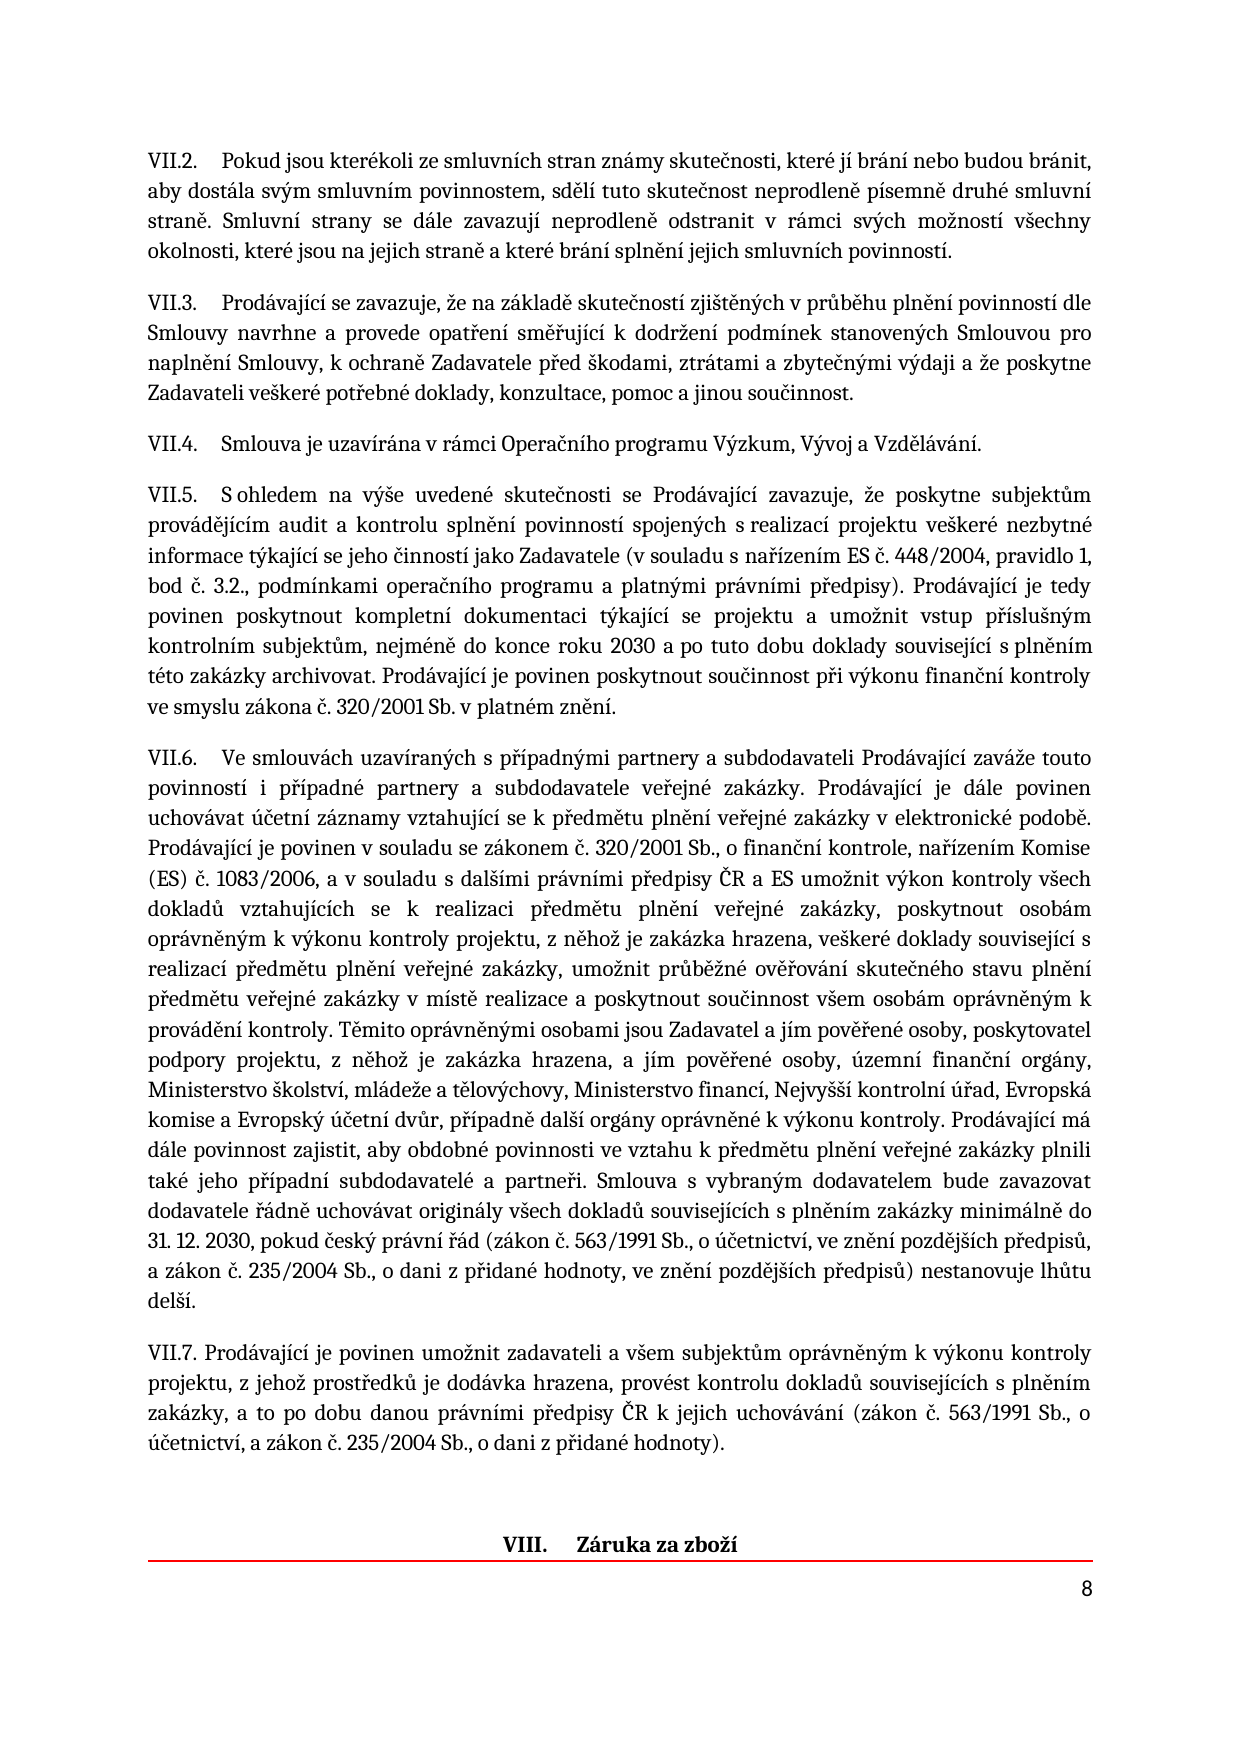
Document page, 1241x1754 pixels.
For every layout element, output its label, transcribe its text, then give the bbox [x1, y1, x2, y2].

text VII.5. S ohledem na výše uvedené skutečnosti se Prodávající zavazuje, že poskytne subjektům provádějícím audit a kontrolu splnění povinností spojených s realizací projektu veškeré nezbytné informace týkající se jeho činností jako Zadavatele (v souladu s nařízením ES č. 448/2004, pravidlo 1, bod č. 3.2., podmínkami operačního programu a platnými právními předpisy). Prodávající je tedy povinen poskytnout kompletní dokumentaci týkající se projektu a umožnit vstup příslušným kontrolním subjektům, nejméně do konce roku 2030 a po tuto dobu doklady související s plněním této zakázky archivovat. Prodávající je povinen poskytnout součinnost při výkonu finanční kontroly ve smyslu zákona č. 320/2001 Sb. v platném znění. [148, 482, 1093, 720]
text VII.4. Smlouva je uzavírána v rámci Operačního programu Výzkum, Vývoj a Vzdělávání. [148, 431, 1093, 457]
text VII.6. Ve smlouvách uzavíraných s případnými partnery a subdodavateli Prodávající zaváže touto povinností i případné partnery a subdodavatele veřejné zakázky. Prodávající je dále povinen uchovávat účetní záznamy vztahující se k předmětu plnění veřejné zakázky v elektronické podobě. Prodávající je povinen v souladu se zákonem č. 320/2001 Sb., o finanční kontrole, nařízením Komise (ES) č. 1083/2006, a v souladu s dalšími právními předpisy ČR a ES umožnit výkon kontroly všech dokladů vztahujících se k realizaci předmětu plnění veřejné zakázky, poskytnout osobám oprávněným k výkonu kontroly projektu, z něhož je zakázka hrazena, veškeré doklady související s realizací předmětu plnění veřejné zakázky, umožnit průběžné ověřování skutečného stavu plnění předmětu veřejné zakázky v místě realizace a poskytnout součinnost všem osobám oprávněným k provádění kontroly. Těmito oprávněnými osobami jsou Zadavatel a jím pověřené osoby, poskytovatel podpory projektu, z něhož je zakázka hrazena, a jím pověřené osoby, územní finanční orgány, Ministerstvo školství, mládeže a tělovýchovy, Ministerstvo financí, Nejvyšší kontrolní úřad, Evropská komise a Evropský účetní dvůr, případně další orgány oprávněné k výkonu kontroly. Prodávající má dále povinnost zajistit, aby obdobné povinnosti ve vztahu k předmětu plnění veřejné zakázky plnili také jeho případní subdodavatelé a partneři. Smlouva s vybraným dodavatelem bude zavazovat dodavatele řádně uchovávat originály všech dokladů souvisejících s plněním zakázky minimálně do 31. 12. 2030, pokud český právní řád (zákon č. 563/1991 Sb., o účetnictví, ve znění pozdějších předpisů, a zákon č. 235/2004 Sb., o dani z přidané hodnoty, ve znění pozdějších předpisů) nestanovuje lhůtu delší. [148, 744, 1093, 1314]
list Záruka za zboží [148, 1532, 1093, 1560]
text VII.7. Prodávající je povinen umožnit zadavateli a všem subjektům oprávněným k výkonu kontroly projektu, z jehož prostředků je dodávka hrazena, provést kontrolu dokladů souvisejících s plněním zakázky, a to po dobu danou právními předpisy ČR k jejich uchovávání (zákon č. 563/1991 Sb., o účetnictví, a zákon č. 235/2004 Sb., o dani z přidané hodnoty). [148, 1339, 1093, 1456]
text VII.3. Prodávající se zavazuje, že na základě skutečností zjištěných v průběhu plnění povinností dle Smlouvy navrhne a provede opatření směřující k dodržení podmínek stanovených Smlouvou pro naplnění Smlouvy, k ochraně Zadavatele před škodami, ztrátami a zbytečnými výdaji a že poskytne Zadavateli veškeré potřebné doklady, konzultace, pomoc a jinou součinnost. [148, 289, 1093, 406]
text VII.2. Pokud jsou kterékoli ze smluvních stran známy skutečnosti, které jí brání nebo budou bránit, aby dostála svým smluvním povinnostem, sdělí tuto skutečnost neprodleně písemně druhé smluvní straně. Smluvní strany se dále zavazují neprodleně odstranit v rámci svých možností všechny okolnosti, které jsou na jejich straně a které brání splnění jejich smluvních povinností. [148, 148, 1093, 264]
